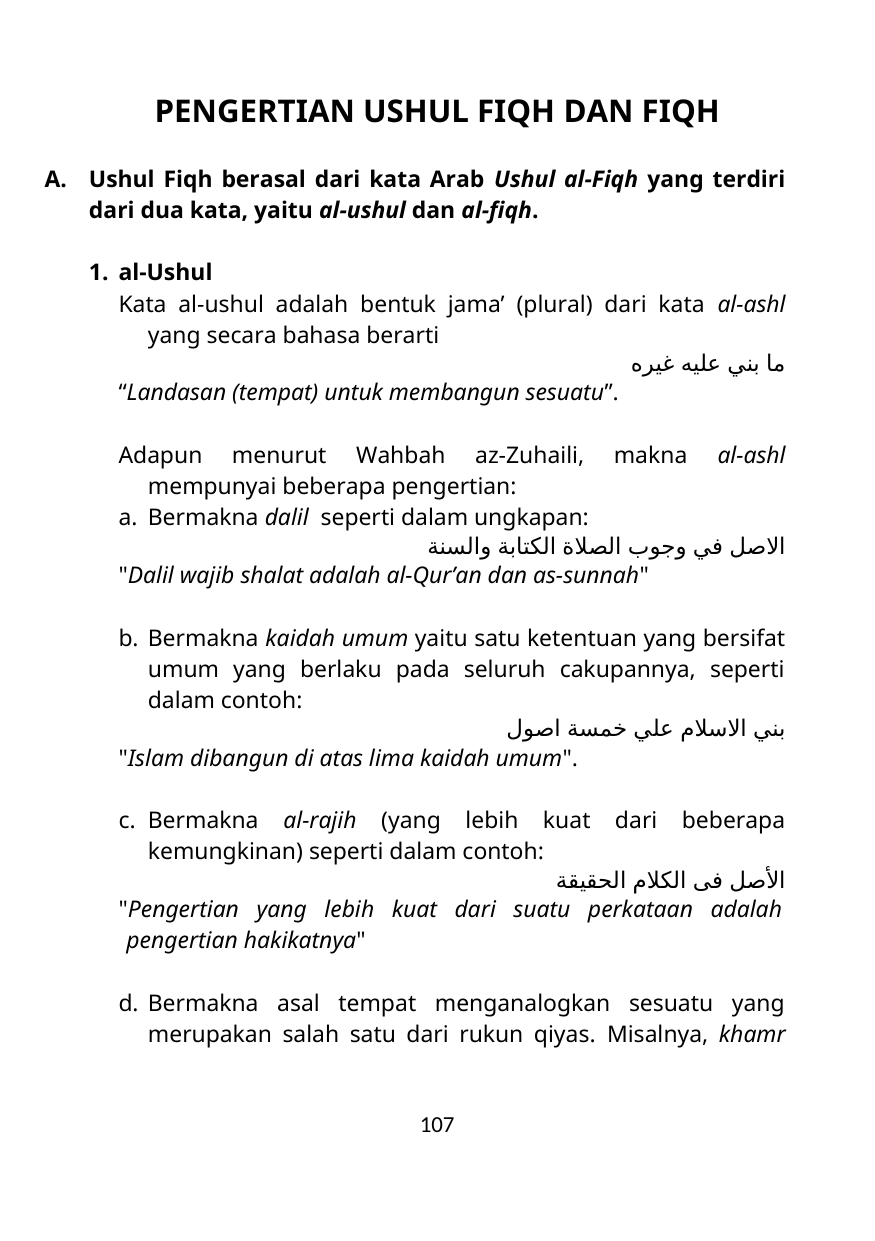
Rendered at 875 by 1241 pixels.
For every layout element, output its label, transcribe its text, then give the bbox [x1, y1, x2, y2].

text Kata al-ushul adalah bentuk jama’ (plural) dari kata al-ashl yang secara bahasa berarti [118, 287, 785, 350]
text الأصل فى الكلام الحقيقة [89, 867, 785, 893]
text الاصل في وجوب الصلاة الكتابة والسنة [89, 533, 785, 559]
text بني الاسلام علي خمسة اصول [89, 715, 785, 742]
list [118, 987, 785, 1049]
list Bermakna al-rajih (yang lebih kuat dari beberapa kemungkinan) seperti dalam contoh: [118, 804, 785, 867]
text "Islam dibangun di atas kaidah umum". [118, 742, 785, 773]
text “Landasan (tempat) untuk membangun sesuatu”. [118, 376, 785, 408]
text Adapun menurut Wahbah az-Zuhaili, makna al-ashl mempunyai beberapa pengertian: [118, 439, 785, 501]
text PENGERTIAN USHUL FIQH DAN FIQH [89, 89, 785, 131]
text "Pengertian yang lebih kuat dari suatu perkataan adalah pengertian hakikatnya" [118, 893, 785, 955]
list Ushul Fiqh berasal dari kata Arab Ushul al-Fiqh yang terdiri dari dua kata, yaitu al-ushul dan al-fiqh. [44, 162, 785, 225]
list Bermakna kaidah umum yaitu satu ketentuan yang bersifat umum yang berlaku pada seluruh cakupannya, seperti dalam contoh: [118, 621, 785, 715]
list al-Ushul [89, 256, 785, 287]
text ما بني عليه غيره [89, 350, 785, 376]
text "Dalil wajib shalat adalah al-Qur’an dan as-sunnah" [118, 559, 785, 590]
list Bermakna dalil seperti dalam ungkapan: [118, 501, 785, 533]
